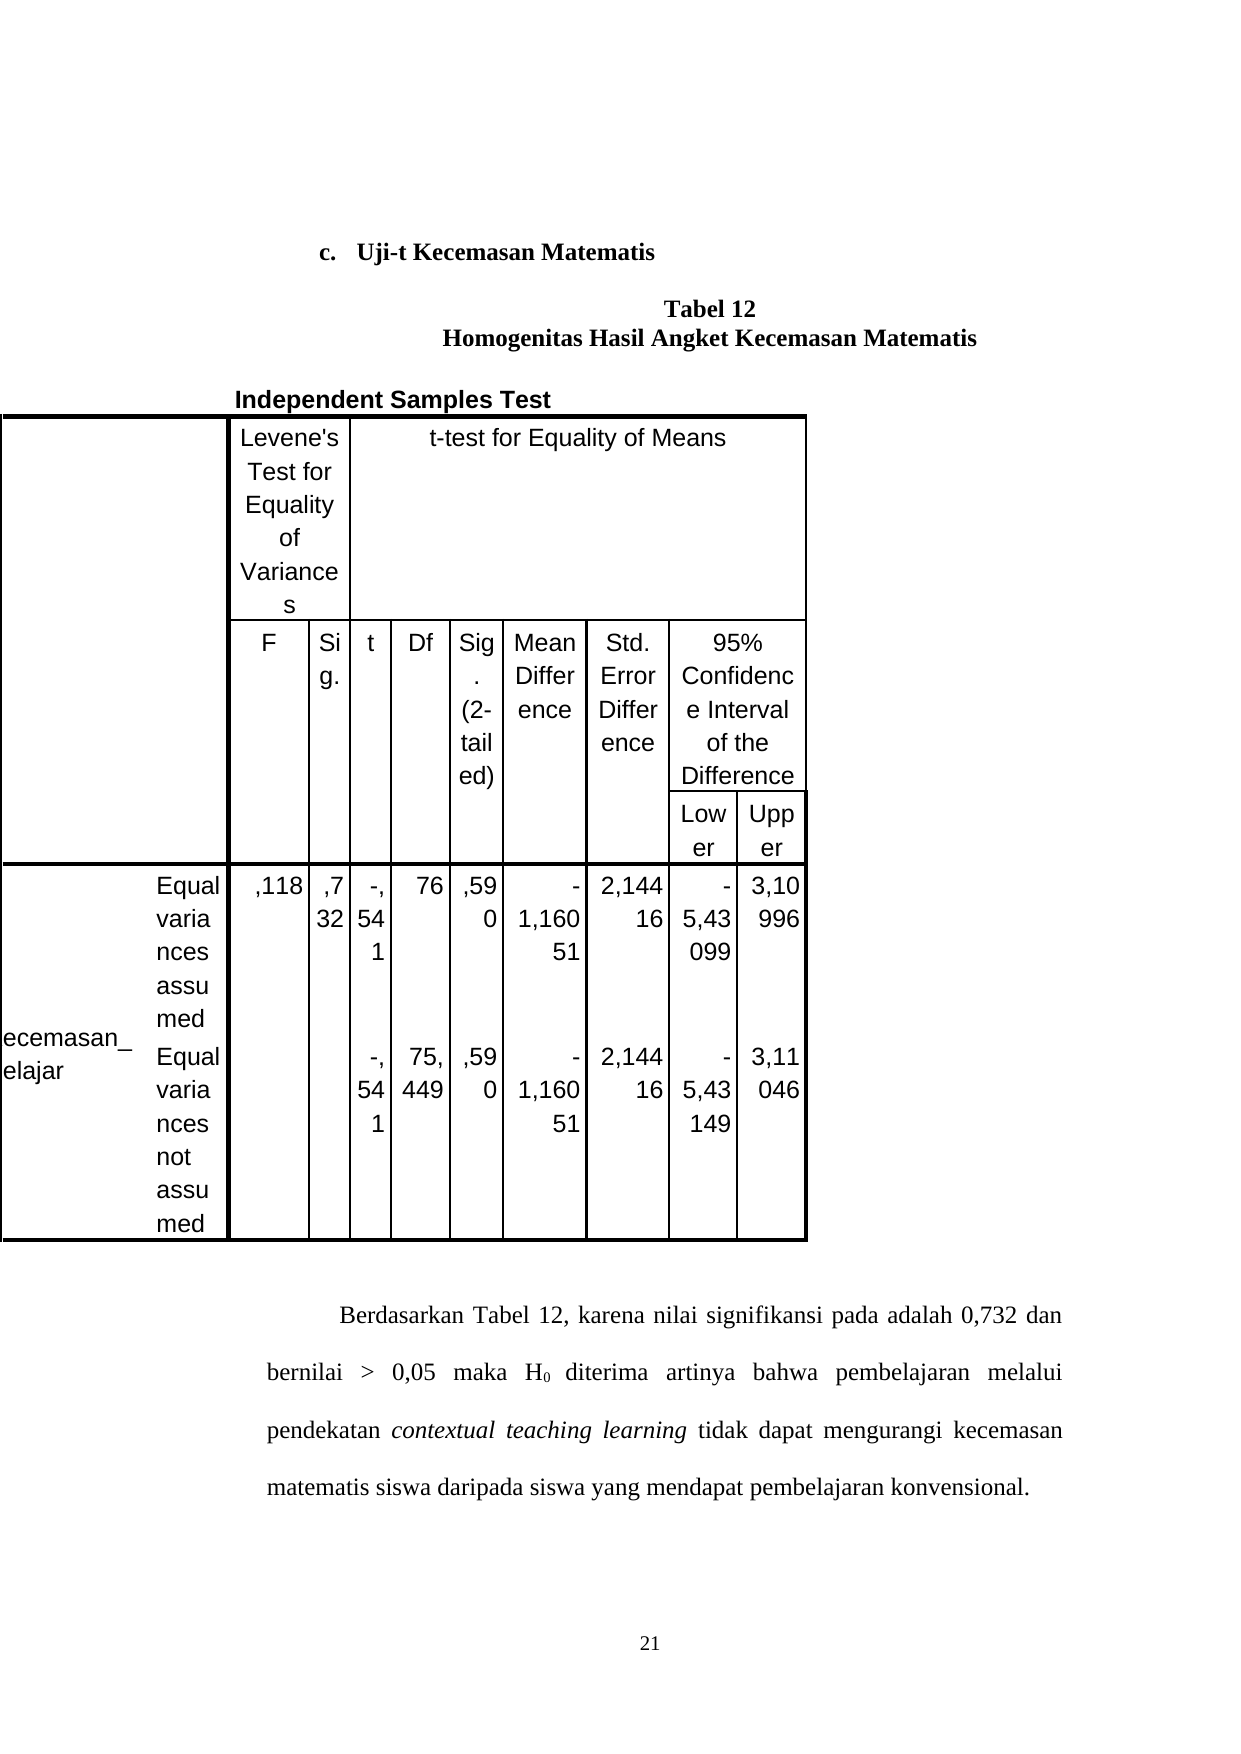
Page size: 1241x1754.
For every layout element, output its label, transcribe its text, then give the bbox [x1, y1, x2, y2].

table_cell 3,10996 [738, 866, 804, 1033]
table_cell t-test for Equality of Means [351, 419, 805, 619]
table_cell [231, 1033, 308, 1237]
table_cell Sig. (2-tailed) [451, 621, 502, 861]
table_cell 2,14416 [588, 866, 668, 1033]
table_cell -1,16051 [504, 866, 585, 1033]
table_cell 3,11046 [738, 1033, 804, 1237]
table_cell ,590 [451, 1033, 502, 1237]
table_cell ,732 [310, 866, 349, 1033]
table_cell Std. Error Difference [588, 621, 668, 861]
table_cell Equal variances not assumed [150, 1033, 226, 1237]
table_cell -,541 [351, 866, 390, 1033]
table_cell [2, 415, 226, 861]
table_cell [310, 1033, 349, 1237]
table_cell Kecemasan_Belajar [2, 863, 150, 1237]
table_cell Mean Difference [504, 621, 585, 861]
table_cell -5,43149 [670, 1033, 736, 1237]
table_cell 76 [392, 866, 449, 1033]
table_cell Df [392, 621, 449, 861]
table_cell 95% Confidence Interval of the Difference [670, 621, 805, 790]
table_cell t [351, 621, 390, 861]
table_header Independent Samples Test [0, 381, 806, 414]
table_cell -1,16051 [504, 1033, 585, 1237]
list Tabel 12 Homogenitas Hasil Angket Kecemasan Matematis [356, 294, 1063, 352]
table_cell 75,449 [392, 1033, 449, 1237]
list Uji-t Kecemasan Matematis [319, 237, 1063, 266]
table_cell -,541 [351, 1033, 390, 1237]
table_cell -5,43099 [670, 866, 736, 1033]
table_cell Lower [670, 792, 736, 861]
table_cell Upper [738, 792, 804, 861]
table_cell ,590 [451, 866, 502, 1033]
table_cell Levene's Test for Equality of Variances [231, 419, 349, 619]
table_cell Sig. [310, 621, 349, 861]
list Berdasarkan Tabel 12, karena nilai signifikansi pada adalah 0,732 dan bernilai > 0,05 maka H0 diterima artinya bahwa pembelajaran melalui pendekatan contextual teaching learning tidak dapat mengurangi kecemasan matematis siswa daripada siswa yang mendapat pembelajaran konvensional. [267, 1300, 1063, 1501]
table_cell 2,14416 [588, 1033, 668, 1237]
table_cell Equal variances assumed [150, 866, 226, 1033]
table_cell F [231, 621, 308, 861]
table_cell ,118 [231, 866, 308, 1033]
